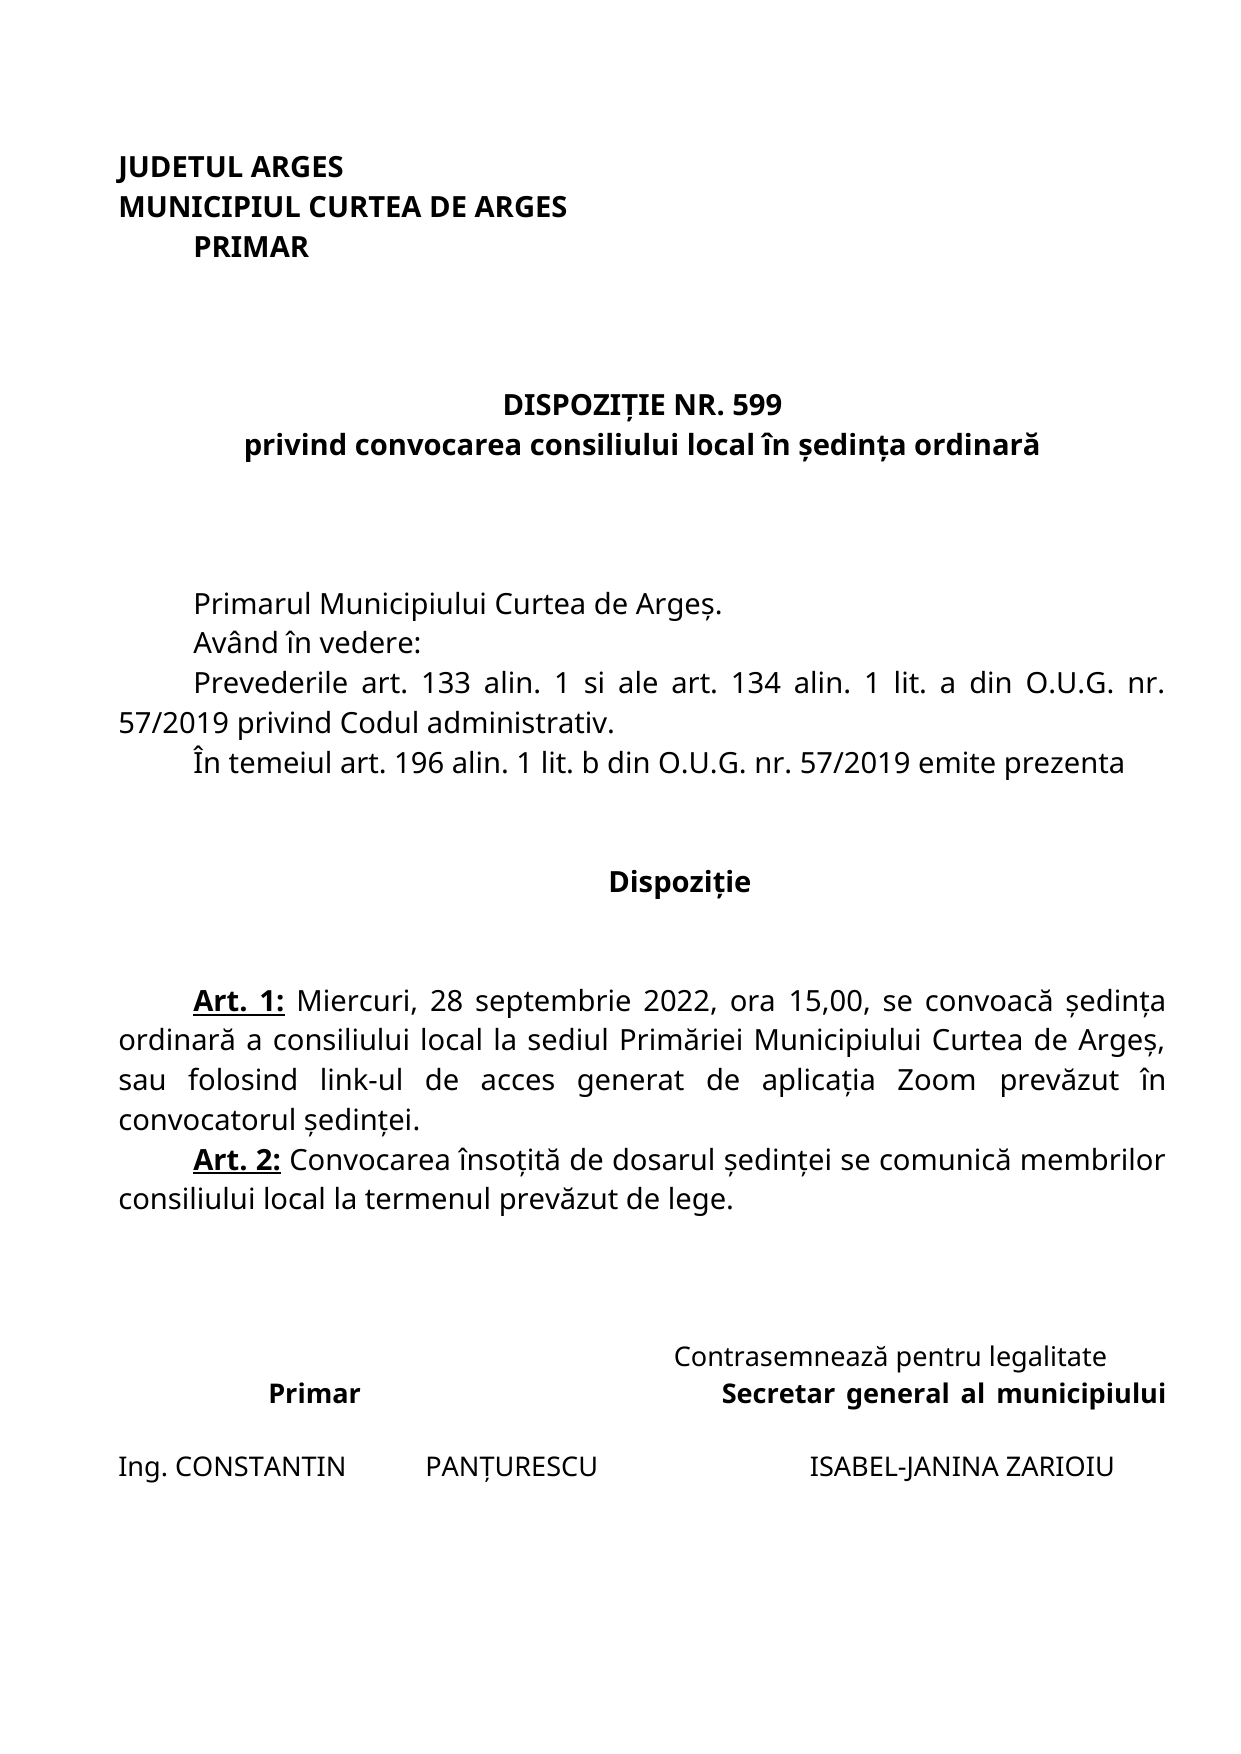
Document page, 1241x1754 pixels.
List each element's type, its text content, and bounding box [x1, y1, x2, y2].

text Art. 1: Miercuri, 28 septembrie 2022, ora 15,00, se convoacă ședința ordinară a consiliului local la sediul Primăriei Municipiului Curtea de Argeș, sau folosind link-ul de acces generat de aplicația Zoom prevăzut în convocatorul ședinței. [118, 980, 1167, 1139]
text Primarul Municipiului Curtea de Argeș. [118, 583, 1167, 623]
text DISPOZIȚIE NR. 599 [118, 385, 1167, 424]
text În temeiul art. 196 alin. 1 lit. b din O.U.G. nr. 57/2019 emite prezenta [118, 742, 1167, 782]
text Ing. CONSTANTIN PANȚURESCU ISABEL-JANINA ZARIOIU [118, 1448, 1167, 1485]
text JUDETUL ARGES [118, 147, 1167, 186]
text Prevederile art. 133 alin. 1 si ale art. 134 alin. 1 lit. a din O.U.G. nr. 57/2019 privind Codul administrativ. [118, 662, 1167, 742]
text Primar Secretar general al municipiului [118, 1374, 1167, 1448]
text Având în vedere: [118, 623, 1167, 662]
text PRIMAR [118, 226, 1167, 266]
text Art. 2: Convocarea însoțită de dosarul ședinței se comunică membrilor consiliului local la termenul prevăzut de lege. [118, 1139, 1167, 1218]
text MUNICIPIUL CURTEA DE ARGES [118, 186, 1167, 226]
text privind convocarea consiliului local în ședința ordinară [118, 424, 1167, 464]
text Dispoziție [118, 861, 1167, 901]
text Contrasemnează pentru legalitate [643, 1337, 1167, 1374]
